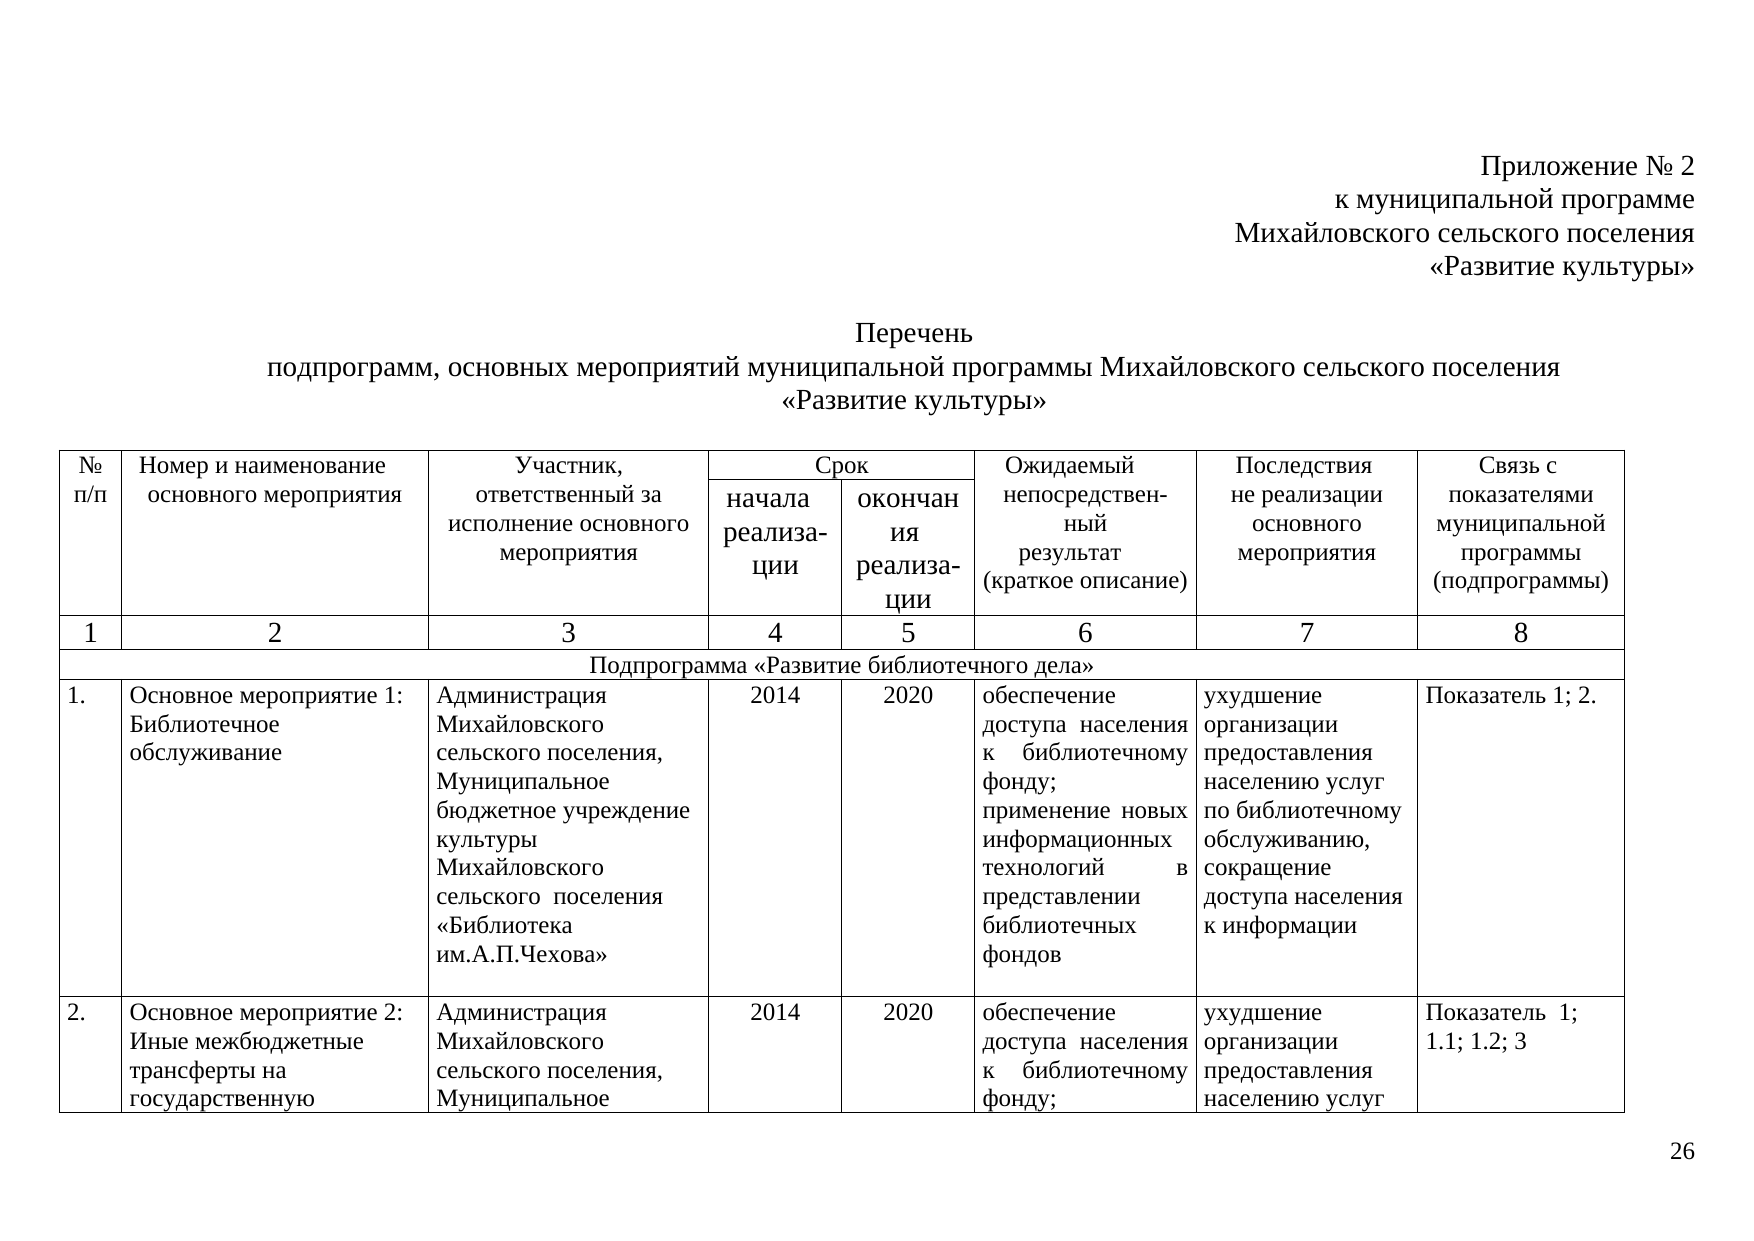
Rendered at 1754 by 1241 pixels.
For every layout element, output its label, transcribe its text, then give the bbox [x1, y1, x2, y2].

text к муниципальной программе [59, 181, 1695, 215]
table_cell обеспечение доступа населения к библиотечному фонду; применение новых информационных технологий в представлении библиотечных фондов [975, 680, 1196, 996]
table_cell 2. [60, 997, 121, 1112]
text Приложение № 2 [59, 148, 1695, 181]
table_cell 2020 [842, 997, 974, 1112]
table_header Участник, ответственный за исполнение основного мероприятия [429, 451, 708, 614]
table_header Номер и наименование основного мероприятия [122, 451, 428, 614]
table_cell 2014 [709, 680, 841, 996]
table_cell 7 [1197, 616, 1417, 649]
table_cell 1. [60, 680, 121, 996]
table_cell 6 [975, 616, 1196, 649]
text «Развитие культуры» [59, 382, 1695, 416]
table_header Связь с показателями муниципальной программы (подпрограммы) [1418, 451, 1624, 614]
table_cell начала реализа-ции [709, 480, 841, 614]
table_cell Подпрограмма «Развитие библиотечного дела» [60, 650, 1624, 679]
text Михайловского сельского поселения [59, 215, 1695, 248]
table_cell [1197, 997, 1417, 1112]
table_cell 8 [1418, 616, 1624, 649]
table_cell 2 [122, 616, 428, 649]
table_header № п/п [60, 451, 121, 614]
table_cell ухудшение организации предоставления населению услуг по библиотечному обслуживанию, сокращение доступа населения к информации [1197, 680, 1417, 996]
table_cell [1418, 997, 1624, 1112]
table_cell окончания реализа-ции [842, 480, 974, 614]
table_cell 2014 [709, 997, 841, 1112]
table_cell 4 [709, 616, 841, 649]
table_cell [429, 997, 708, 1112]
table_cell Основное мероприятие 1: Библиотечное обслуживание [122, 680, 428, 996]
table_cell 5 [842, 616, 974, 649]
table_cell 3 [429, 616, 708, 649]
table_header Срок [709, 451, 974, 479]
table_header Последствия не реализации основного мероприятия [1197, 451, 1417, 614]
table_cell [122, 997, 428, 1112]
text Перечень [59, 315, 1695, 349]
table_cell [975, 997, 1196, 1112]
table_cell 2020 [842, 680, 974, 996]
text «Развитие культуры» [59, 248, 1695, 282]
table_cell Показатель 1; 2. [1418, 680, 1624, 996]
table_header Ожидаемый непосредствен-ный результат (краткое описание) [975, 451, 1196, 614]
table_cell 1 [60, 616, 121, 649]
text подпрограмм, основных мероприятий муниципальной программы Михайловского сельского поселения [59, 349, 1695, 382]
